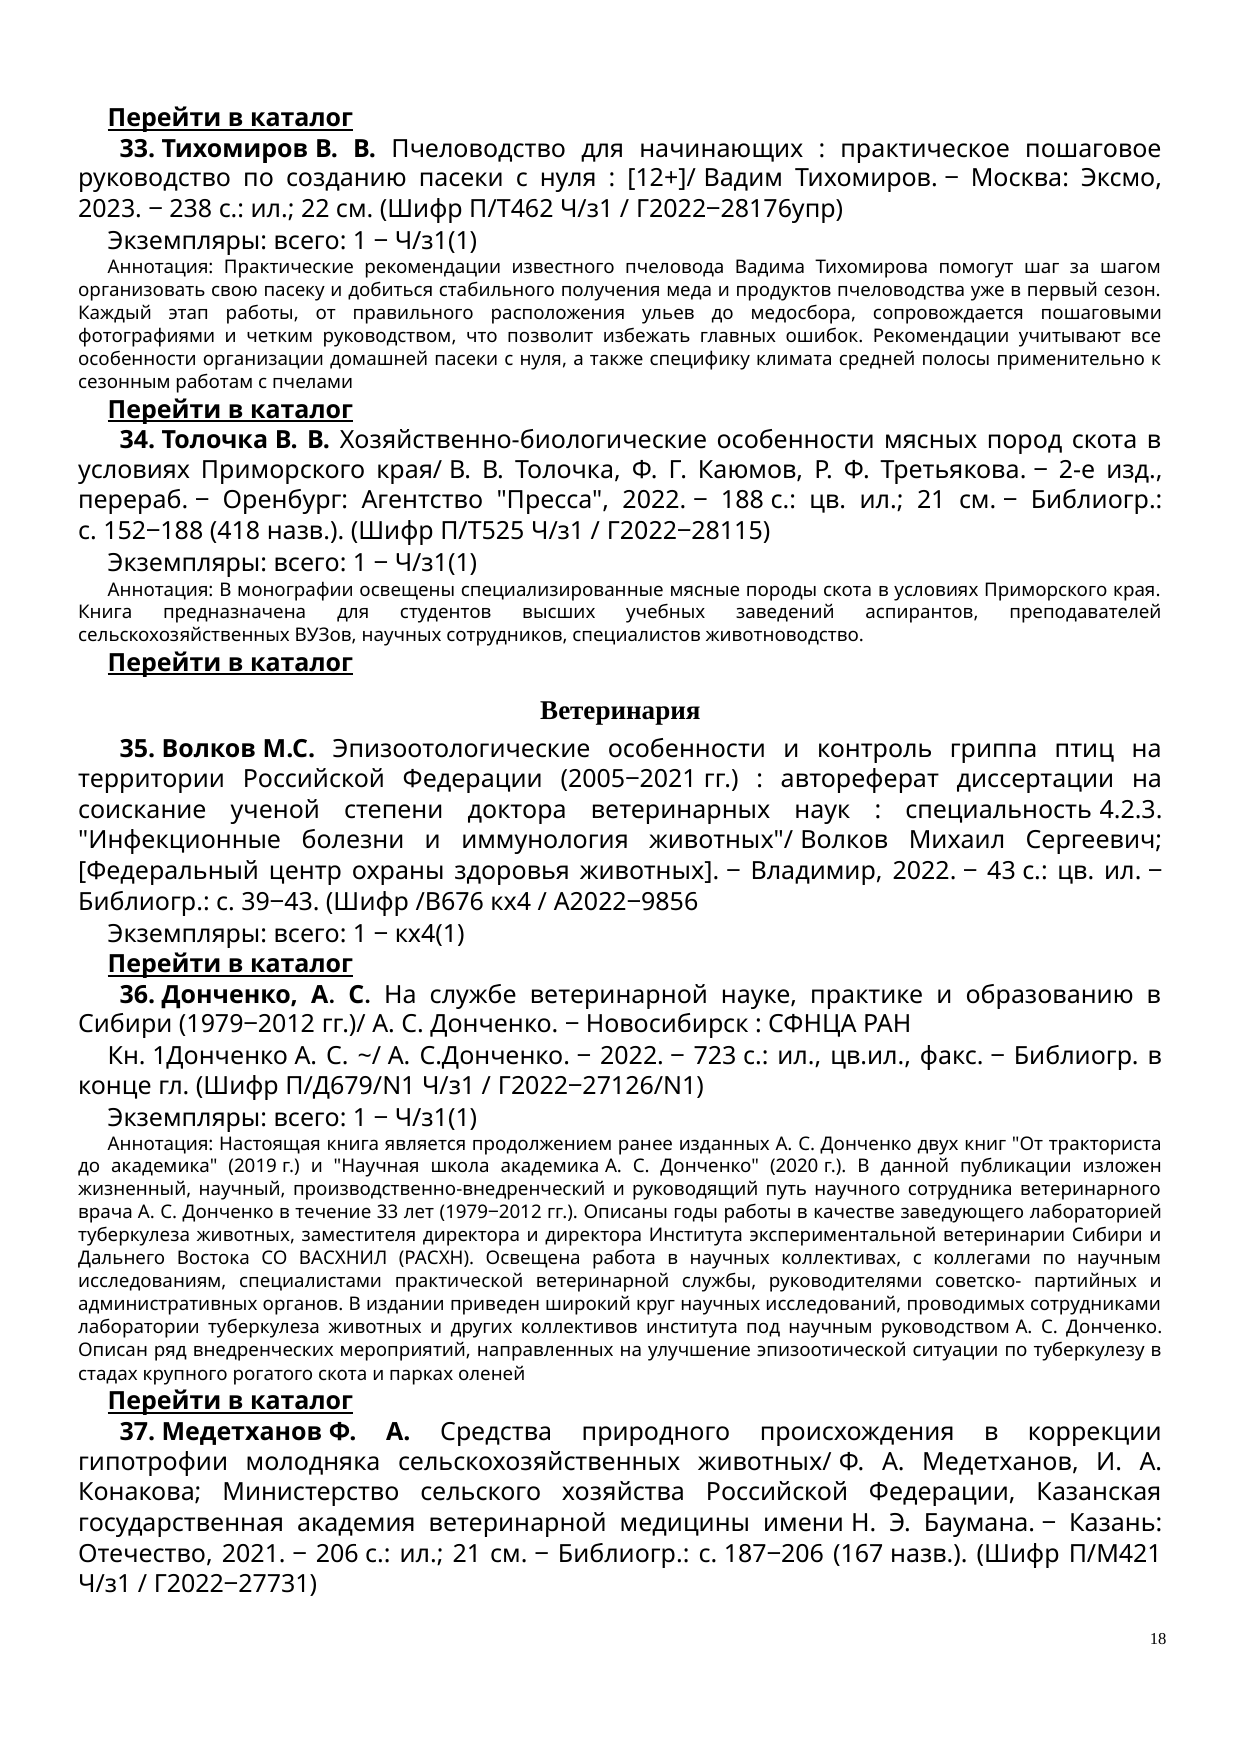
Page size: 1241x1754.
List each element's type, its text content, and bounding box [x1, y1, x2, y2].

text Аннотация: Настоящая книга является продолжением ранее изданных A. С. Донченко двух книг "От тракториста до академика" (2019 г.) и "Научная школа академика А. С. Донченко" (2020 г.). В данной публикации изложен жизненный, научный, производственно-внедренческий и руководящий путь научного сотрудника ветеринарного врача А. С. Донченко в течение 33 лет (1979‒2012 гг.). Описаны годы работы в качестве заведующего лабораторией туберкулеза животных, заместителя директора и директора Института экспериментальной ветеринарии Сибири и Дальнего Востока СО ВАСХНИЛ (РАСХН). Освещена работа в научных коллективах, с коллегами по научным исследованиям, специалистами практической ветеринарной службы, руководителями советско- партийных и административных органов. В издании приведен широкий круг научных исследований, проводимых сотрудниками лаборатории туберкулеза животных и других коллективов института под научным руководством А. С. Донченко. Описан ряд внедренческих мероприятий, направленных на улучшение эпизоотической ситуации по туберкулезу в стадах крупного рогатого скота и парках оленей [78, 1132, 1162, 1385]
text Перейти в каталог [78, 948, 1162, 979]
text Экземпляры: всего: 1 ‒ Ч/з1(1) [78, 225, 1162, 256]
text Перейти в каталог [78, 647, 1162, 677]
text Перейти в каталог [78, 102, 1162, 133]
text Экземпляры: всего: 1 ‒ кх4(1) [78, 918, 1162, 948]
text 34. Толочка В. В. Хозяйственно-биологические особенности мясных пород скота в условиях Приморского края/ В. В. Толочка, Ф. Г. Каюмов, Р. Ф. Третьякова. ‒ 2-е изд., перераб. ‒ Оренбург: Агентство "Пресса", 2022. ‒ 188 с.: цв. ил.; 21 см. ‒ Библиогр.: с. 152‒188 (418 назв.). (Шифр П/Т525 Ч/з1 / Г2022‒28115) [78, 424, 1162, 547]
text 35. Волков М.С. Эпизоотологические особенности и контроль гриппа птиц на территории Российской Федерации (2005‒2021 гг.) : автореферат диссертации на соискание ученой степени доктора ветеринарных наук : специальность 4.2.3. "Инфекционные болезни и иммунология животных"/ Волков Михаил Сергеевич; [Федеральный центр охраны здоровья животных]. ‒ Владимир, 2022. ‒ 43 с.: цв. ил. ‒ Библиогр.: с. 39‒43. (Шифр /В676 кх4 / А2022‒9856 [78, 733, 1162, 918]
text 36. Донченко, А. С. На службе ветеринарной науке, практике и образованию в Сибири (1979‒2012 гг.)/ А. С. Донченко. ‒ Новосибирск : СФНЦА РАН [78, 979, 1162, 1040]
text Аннотация: Практические рекомендации известного пчеловода Вадима Тихомирова помогут шаг за шагом организовать свою пасеку и добиться стабильного получения меда и продуктов пчеловодства уже в первый сезон. Каждый этап работы, от правильного расположения ульев до медосбора, сопровождается пошаговыми фотографиями и четким руководством, что позволит избежать главных ошибок. Рекомендации учитывают все особенности организации домашней пасеки с нуля, а также специфику климата средней полосы применительно к сезонным работам с пчелами [78, 256, 1162, 393]
text 33. Тихомиров В. В. Пчеловодство для начинающих : практическое пошаговое руководство по созданию пасеки с нуля : [12+]/ Вадим Тихомиров. ‒ Москва: Эксмо, 2023. ‒ 238 с.: ил.; 22 см. (Шифр П/Т462 Ч/з1 / Г2022‒28176упр) [78, 133, 1162, 225]
text Перейти в каталог [78, 1385, 1162, 1416]
text Кн. 1Донченко А. С. ~/ А. С.Донченко. ‒ 2022. ‒ 723 с.: ил., цв.ил., факс. ‒ Библиогр. в конце гл. (Шифр П/Д679/N1 Ч/з1 / Г2022‒27126/N1) [78, 1040, 1162, 1102]
text Аннотация: В монографии освещены специализированные мясные породы скота в условиях Приморского края. Книга предназначена для студентов высших учебных заведений аспирантов, преподавателей сельскохозяйственных ВУЗов, научных сотрудников, специалистов животноводство. [78, 578, 1162, 647]
text Перейти в каталог [78, 393, 1162, 424]
text Экземпляры: всего: 1 ‒ Ч/з1(1) [78, 1102, 1162, 1132]
text 37. Медетханов Ф. А. Средства природного происхождения в коррекции гипотрофии молодняка сельскохозяйственных животных/ Ф. А. Медетханов, И. А. Конакова; Министерство сельского хозяйства Российской Федерации, Казанская государственная академия ветеринарной медицины имени Н. Э. Баумана. ‒ Казань: Отечество, 2021. ‒ 206 с.: ил.; 21 см. ‒ Библиогр.: с. 187‒206 (167 назв.). (Шифр П/М421 Ч/з1 / Г2022‒27731) [78, 1416, 1162, 1600]
subtitle Ветеринария [78, 694, 1162, 725]
text Экземпляры: всего: 1 ‒ Ч/з1(1) [78, 547, 1162, 578]
